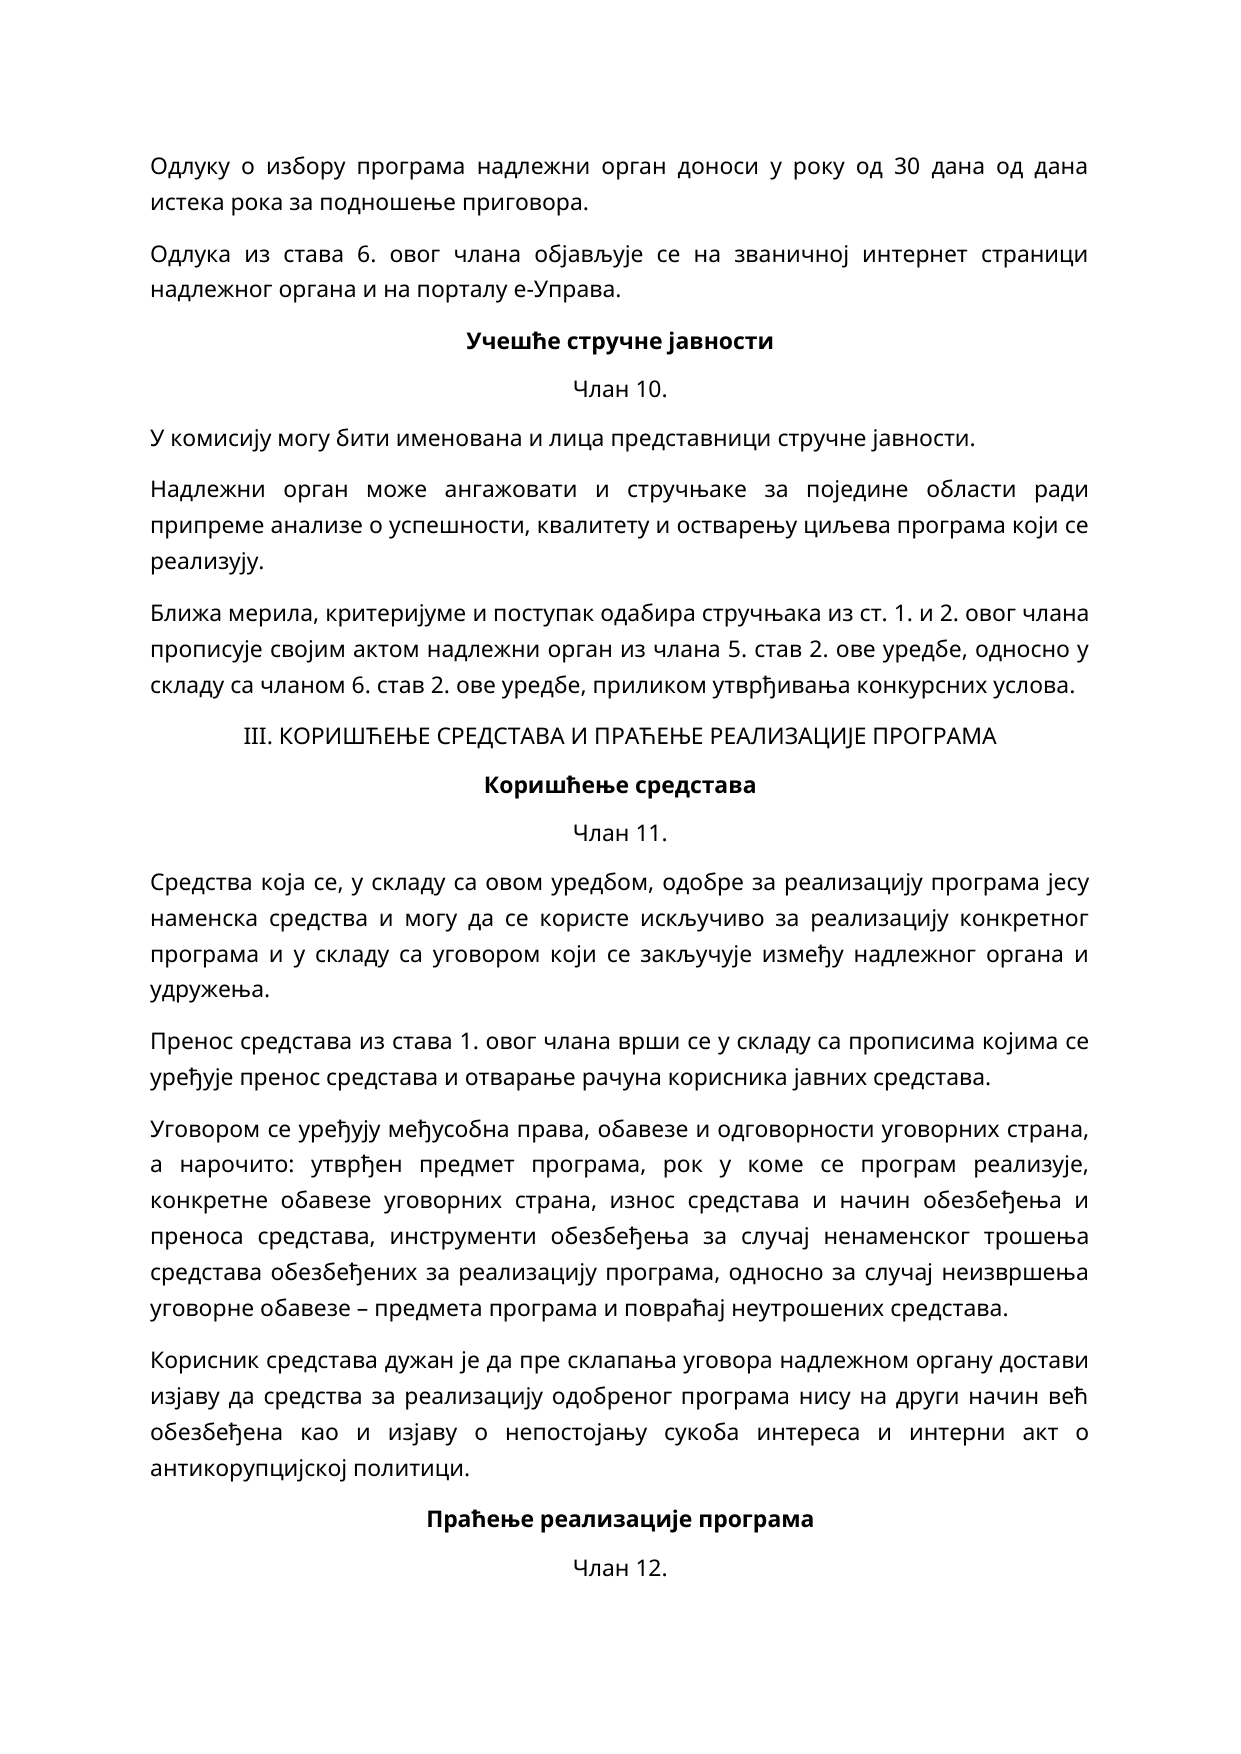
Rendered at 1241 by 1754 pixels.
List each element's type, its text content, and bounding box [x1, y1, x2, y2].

text Коришћење средстава [150, 769, 1090, 800]
text Члан 12. [150, 1552, 1090, 1583]
text Члан 11. [150, 817, 1090, 848]
text Праћење реализације програма [150, 1503, 1090, 1534]
text Учешће стручне јавности [150, 325, 1090, 356]
text У комисију могу бити именована и лица представници стручне јавности. [150, 422, 1090, 453]
text Члан 10. [150, 373, 1090, 405]
text Надлежни орган може ангажовати и стручњаке за поједине области ради припреме анализе о успешности, квалитету и остварењу циљева програма који се реализују. [150, 473, 1090, 577]
text Корисник средстава дужан је да пре склапања уговора надлежном органу достави изјаву да средства за реализацију одобреног програма нису на други начин већ обезбеђена као и изјаву о непостојању сукоба интереса и интерни акт о антикорупцијској политици. [150, 1344, 1090, 1483]
text Пренос средстава из става 1. овог члана врши се у складу са прописима којима се уређује пренос средстава и отварање рачуна корисника јавних средстава. [150, 1025, 1090, 1092]
text Одлуку о избору програма надлежни орган доноси у року од 30 дана од дана истека рока за подношење приговора. [150, 150, 1090, 217]
text Уговором се уређују међусобна права, обавезе и одговорности уговорних страна, а нарочито: утврђен предмет програма, рок у коме се програм реализује, конкретне обавезе уговорних страна, износ средстава и начин обезбеђења и преноса средстава, инструменти обезбеђења за случај ненаменског трошења средстава обезбеђених за реализацију програма, односно за случај неизвршења уговорне обавезе – предмета програма и повраћај неутрошених средстава. [150, 1112, 1090, 1323]
text Oдлука из става 6. овог члана објављује се на званичној интернет страници надлежног органа и на порталу е-Управа. [150, 237, 1090, 305]
text Средства која се, у складу са овом уредбом, одобре за реализацију програма јесу наменска средства и могу да се користе искључиво за реализацију конкретног програма и у складу са уговором који се закључује између надлежног органа и удружења. [150, 866, 1090, 1005]
text Ближа мерила, критеријуме и поступак одабира стручњака из ст. 1. и 2. овог члана прописује својим актом надлежни орган из члана 5. став 2. ове уредбе, односно у складу са чланом 6. став 2. ове уредбе, приликом утврђивања конкурсних услова. [150, 597, 1090, 700]
text III. КОРИШЋЕЊЕ СРЕДСТАВА И ПРАЋЕЊЕ РЕАЛИЗАЦИЈЕ ПРОГРАМА [150, 720, 1090, 752]
